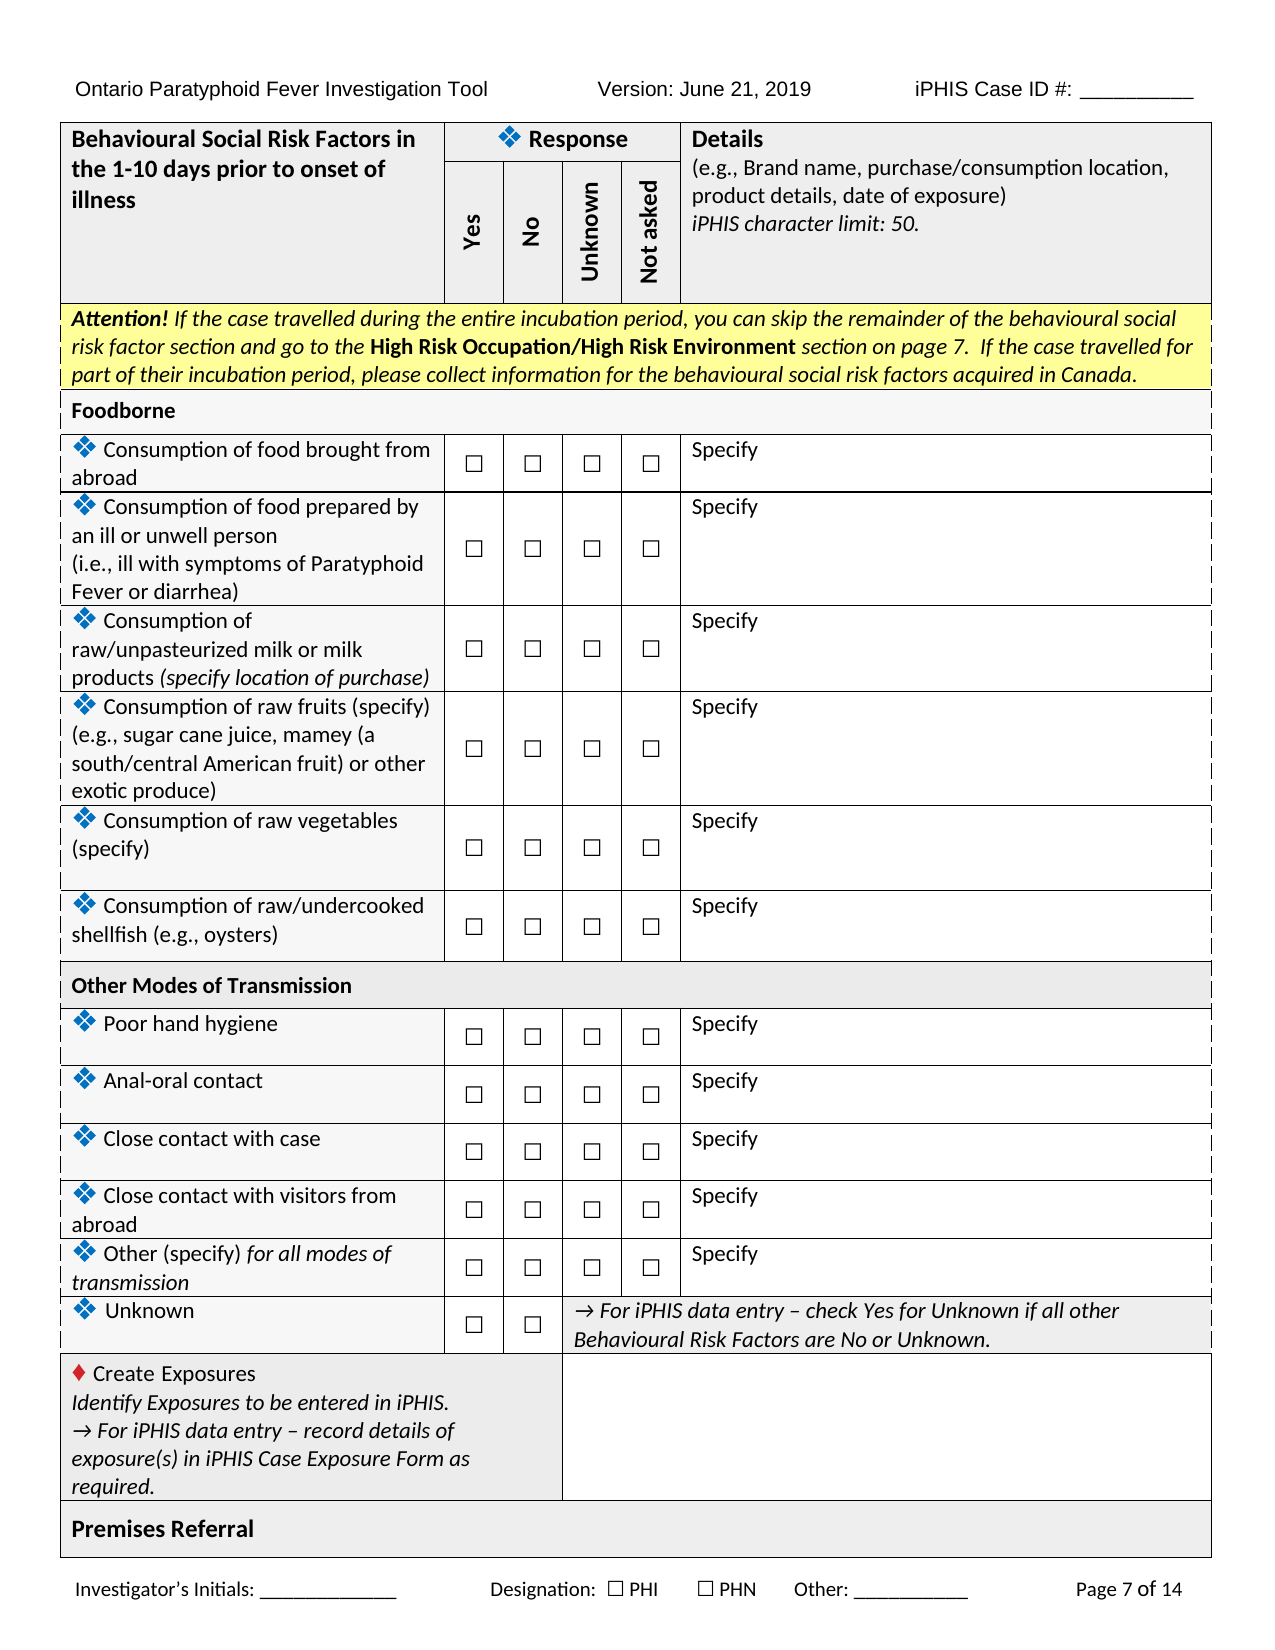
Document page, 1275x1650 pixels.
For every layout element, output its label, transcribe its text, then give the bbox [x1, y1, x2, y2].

table_cell Other (specify) for all modes of transmission [60, 1239, 444, 1296]
table_cell Yes [445, 162, 503, 303]
table_cell No [504, 162, 562, 303]
table_cell Unknown [563, 162, 621, 303]
table_cell Behavioural Social Risk Factors in the 1-10 days prior to onset of illness [61, 123, 444, 303]
table_cell Response [445, 123, 680, 161]
table_cell Consumption of food prepared by an ill or unwell person (i.e., ill with symptoms of Paratyphoid Fever or diarrhea) [60, 493, 444, 605]
table_cell [681, 1124, 1211, 1180]
table_cell [681, 692, 1211, 805]
table_cell [681, 806, 1211, 890]
table_cell → For iPHIS data entry – check Yes for Unknown if all other Behavioural Risk Factors are No or Unknown. [563, 1297, 1211, 1353]
table_cell [681, 1239, 1211, 1296]
table_cell Attention! If the case travelled during the entire incubation period, you can skip the remainder of the behavioural social risk factor section and go to the High Risk Occupation/High Risk Environment section on page 7. If the case travelled for part of their incubation period, please collect information for the behavioural social risk factors acquired in Canada. [60, 304, 1211, 388]
table_cell [681, 606, 1211, 691]
table_cell Other Modes of Transmission [60, 962, 1211, 1008]
table_cell Anal-oral contact [60, 1066, 444, 1123]
table_cell Consumption of raw/unpasteurized milk or milk products (specify location of purchase) [60, 606, 444, 691]
table_cell Close contact with visitors from abroad [60, 1181, 444, 1238]
table_cell [681, 1009, 1211, 1065]
table_cell Premises Referral [61, 1501, 1211, 1557]
table_cell Poor hand hygiene [60, 1009, 444, 1065]
table_cell [681, 891, 1211, 961]
table_cell Consumption of raw/undercooked shellfish (e.g., oysters) [60, 891, 444, 961]
table_cell Not asked [622, 162, 680, 303]
table_cell [681, 1066, 1211, 1123]
table_cell [563, 1354, 1211, 1500]
table_cell Close contact with case [60, 1124, 444, 1180]
table_cell Foodborne [60, 390, 1211, 434]
table_cell Consumption of raw fruits (specify) (e.g., sugar cane juice, mamey (a south/central American fruit) or other exotic produce) [60, 692, 444, 805]
table_cell [681, 435, 1211, 491]
table_cell Details (e.g., Brand name, purchase/consumption location, product details, date of exposure) iPHIS character limit: 50. [681, 123, 1211, 303]
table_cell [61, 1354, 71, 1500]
table_cell Consumption of food brought from abroad [60, 435, 444, 491]
table_cell Consumption of raw vegetables (specify) [60, 806, 444, 890]
table_cell Unknown [60, 1297, 444, 1353]
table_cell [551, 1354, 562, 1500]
table_cell [681, 493, 1211, 605]
table_cell [681, 1181, 1211, 1238]
